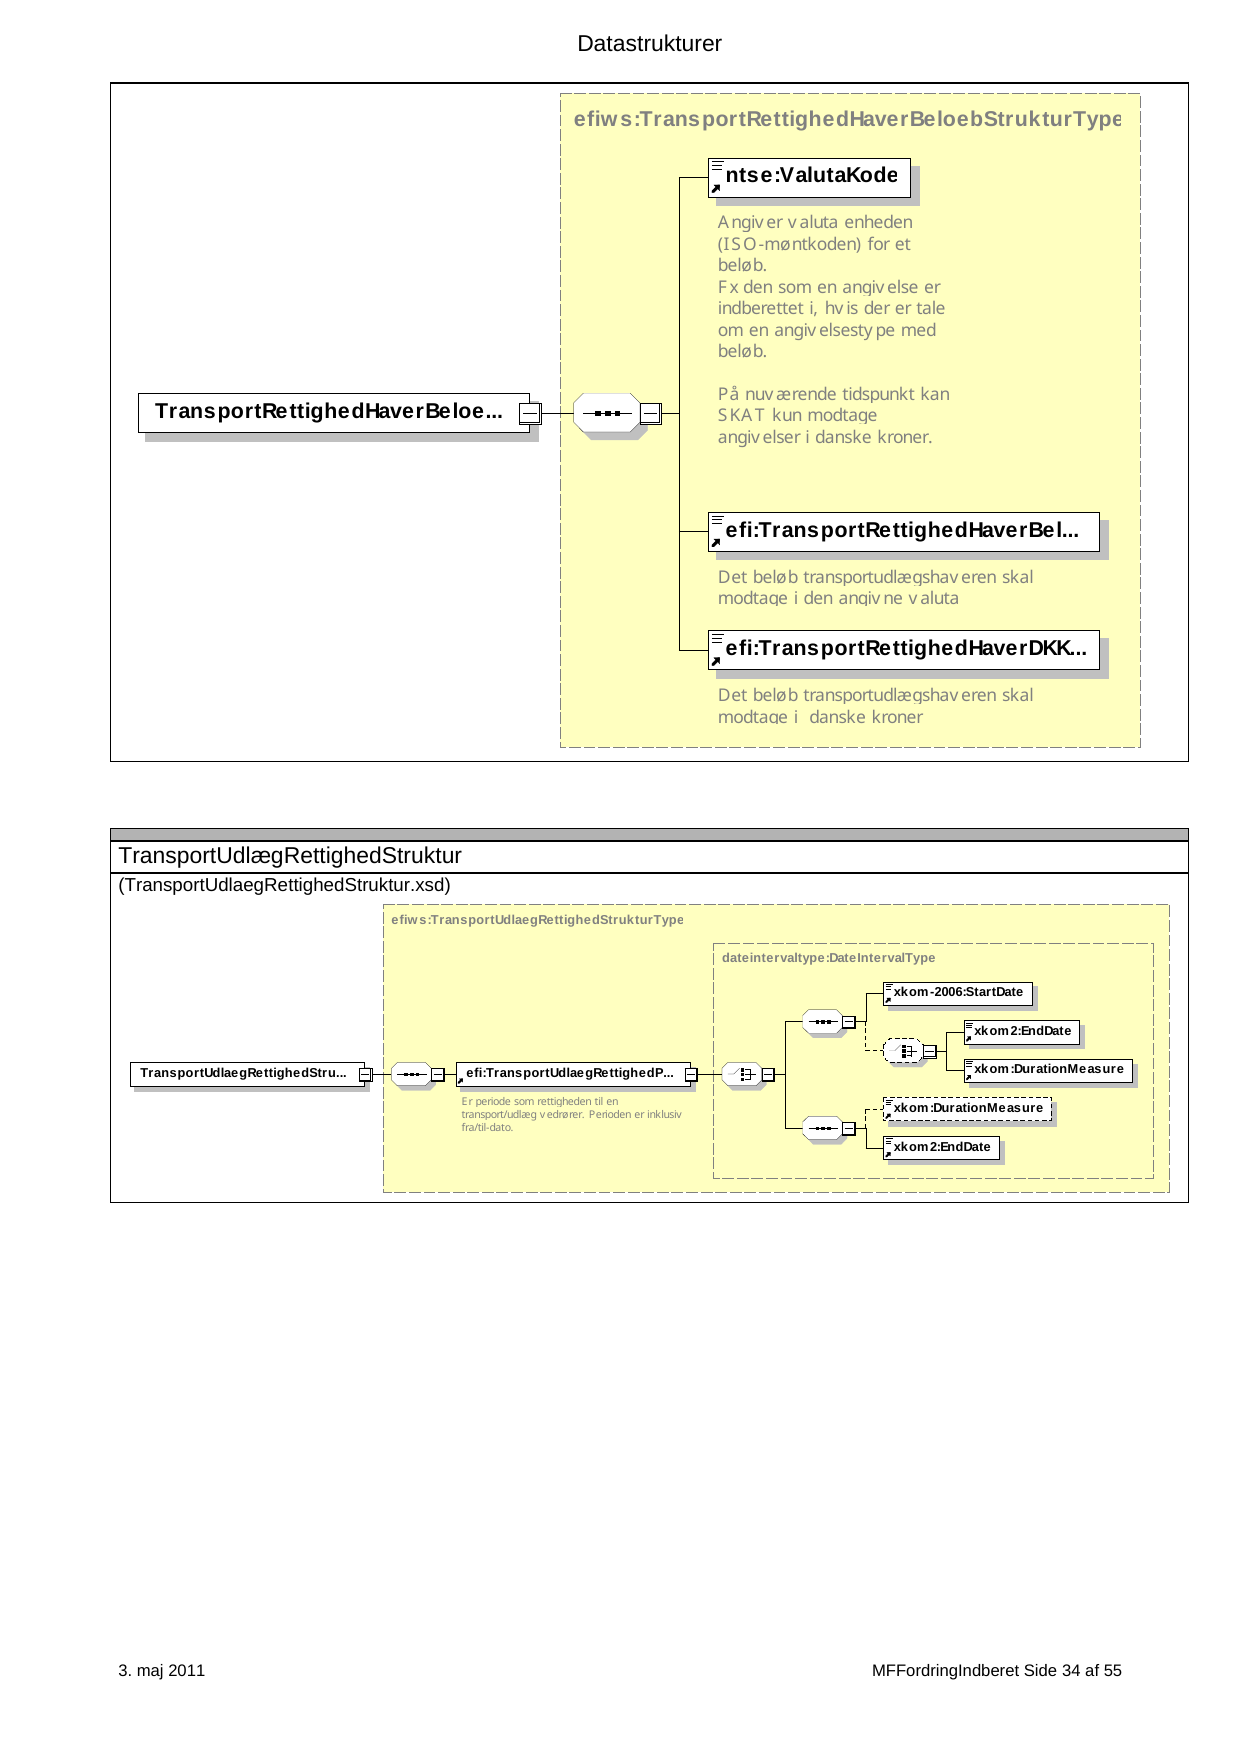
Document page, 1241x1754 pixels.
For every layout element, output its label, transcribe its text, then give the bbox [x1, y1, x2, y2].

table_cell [111, 84, 1188, 761]
table_cell TransportUdlægRettighedStruktur [111, 842, 1188, 872]
table_cell (TransportUdlaegRettighedStruktur.xsd) [111, 874, 1188, 1202]
table_header [111, 829, 1188, 840]
